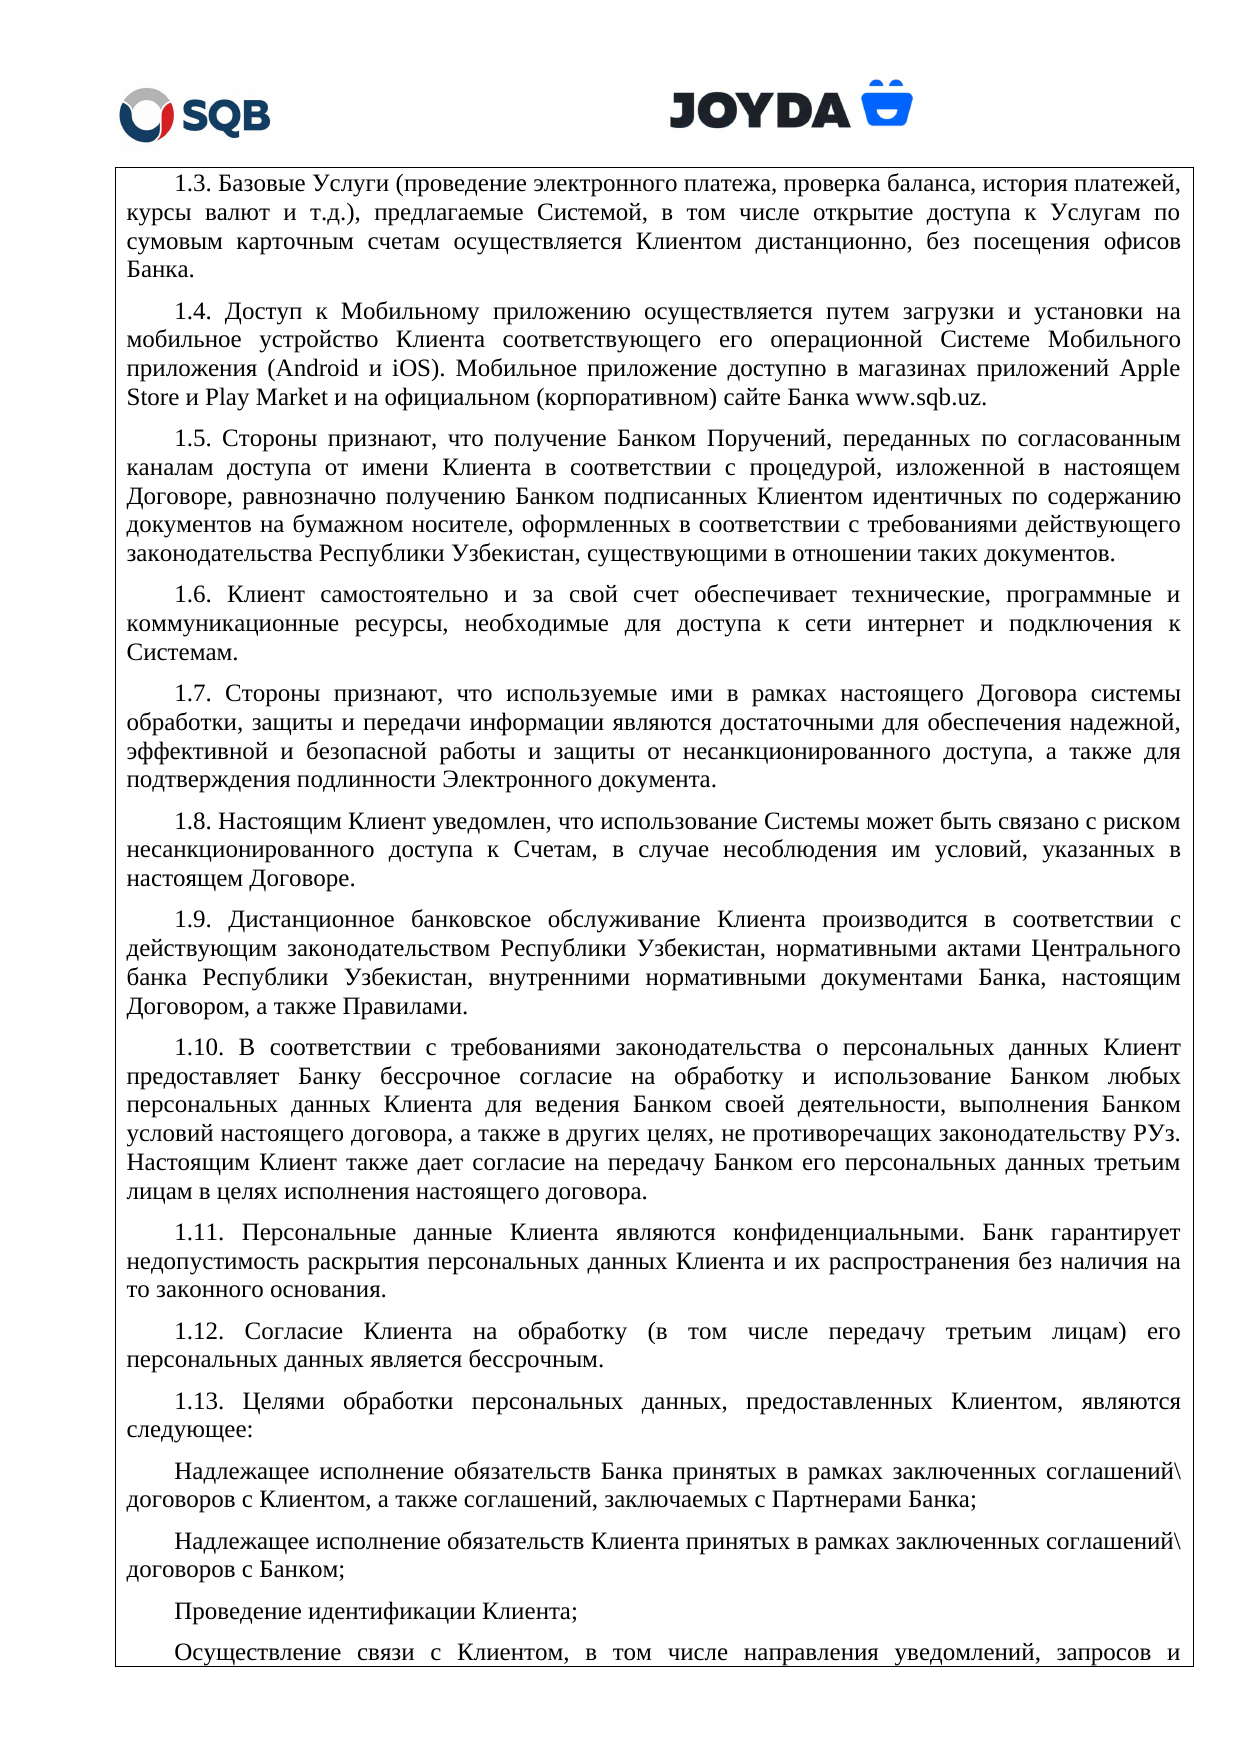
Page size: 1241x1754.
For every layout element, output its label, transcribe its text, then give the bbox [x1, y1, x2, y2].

picture [115, 81, 278, 150]
picture [664, 73, 918, 134]
